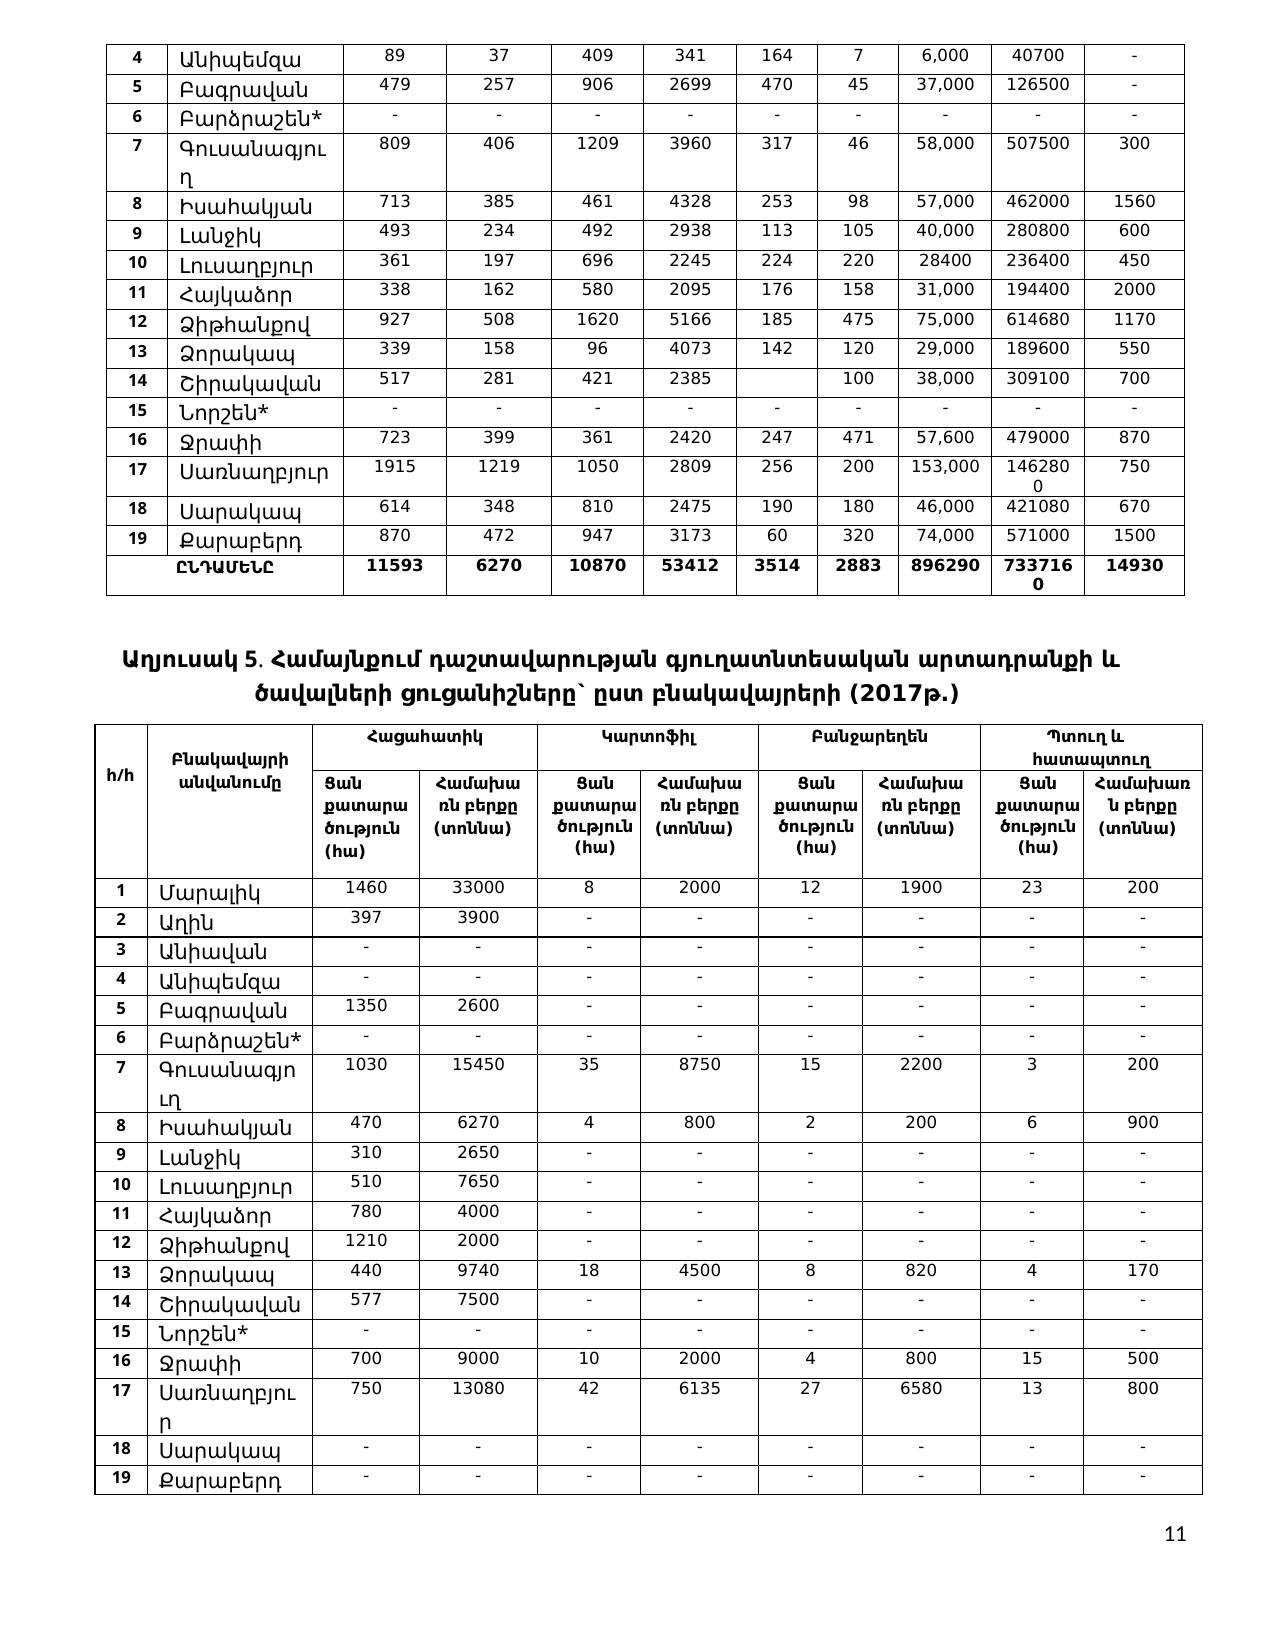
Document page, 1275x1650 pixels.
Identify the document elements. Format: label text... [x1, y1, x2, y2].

table_cell 361 [552, 428, 643, 456]
table_cell 7 [818, 45, 898, 74]
table_cell 15450 [420, 1055, 537, 1112]
table_cell - [863, 1320, 980, 1348]
table_cell 220 [818, 251, 898, 279]
table_cell - [344, 104, 446, 133]
table_cell - [538, 1436, 640, 1465]
table_cell 409 [552, 45, 643, 74]
table_cell 2000 [641, 1349, 758, 1377]
table_cell 2699 [644, 75, 736, 103]
table_cell Սառնաղբյուր [148, 1379, 312, 1435]
table_cell 341 [644, 45, 736, 74]
table_cell - [447, 398, 551, 427]
table_cell - [737, 104, 817, 133]
table_cell 470 [313, 1113, 419, 1142]
table_cell Լուսաղբյուր [148, 1172, 312, 1201]
table_cell 2000 [420, 1231, 537, 1259]
table_cell 1460 [313, 879, 419, 907]
table_cell - [1085, 45, 1184, 74]
table_cell 197 [447, 251, 551, 279]
table_cell - [1085, 75, 1184, 103]
table_cell 670 [1085, 497, 1184, 525]
table_cell 6135 [641, 1379, 758, 1435]
table_cell 13 [981, 1379, 1083, 1435]
table_header Բնակավայրի անվանումը [148, 725, 312, 877]
table_cell 550 [1085, 339, 1184, 368]
table_cell 28400 [899, 251, 991, 279]
table_cell 10870 [552, 556, 643, 594]
table_cell - [759, 1026, 862, 1054]
table_cell - [1084, 1231, 1202, 1259]
table_cell 440 [313, 1261, 419, 1289]
table_cell 800 [1084, 1379, 1202, 1435]
table_cell - [863, 1466, 980, 1494]
table_cell 170 [1084, 1261, 1202, 1289]
table_cell 397 [313, 908, 419, 936]
table_cell 820 [863, 1261, 980, 1289]
table_cell 2809 [644, 457, 736, 496]
table_cell 406 [447, 134, 551, 191]
table_cell 53412 [644, 556, 736, 594]
table_cell 348 [447, 497, 551, 525]
table_cell - [981, 1202, 1083, 1230]
table_cell Մարալիկ [148, 879, 312, 907]
table_cell 14 [96, 1290, 147, 1318]
table_cell 300 [1085, 134, 1184, 191]
table_cell 60 [737, 526, 817, 555]
table_cell 12 [759, 879, 862, 907]
table_cell 500 [1084, 1349, 1202, 1377]
table_cell 158 [447, 339, 551, 368]
table_cell - [420, 938, 537, 966]
table_cell - [759, 1320, 862, 1348]
table_cell 479000 [992, 428, 1084, 456]
table_cell Լանջիկ [168, 221, 343, 250]
table_cell - [863, 908, 980, 936]
table_cell 74,000 [899, 526, 991, 555]
table_header Կարտոֆիլ [538, 725, 758, 770]
table_cell 13 [107, 339, 167, 368]
table_cell 38,000 [899, 369, 991, 397]
table_cell 461 [552, 192, 643, 220]
table_cell Ջրափի [168, 428, 343, 456]
table_cell Բագրավան [148, 996, 312, 1025]
table_cell - [1084, 1320, 1202, 1348]
table_cell 281 [447, 369, 551, 397]
table_cell - [1085, 104, 1184, 133]
table_cell 577 [313, 1290, 419, 1318]
table_cell 508 [447, 310, 551, 338]
table_cell 1 [96, 879, 147, 907]
table_cell - [863, 938, 980, 966]
table_cell 9740 [420, 1261, 537, 1289]
table_cell 1900 [863, 879, 980, 907]
table_cell 8 [759, 1261, 862, 1289]
table_cell 900 [1084, 1113, 1202, 1142]
table_cell 7337160 [992, 556, 1084, 594]
table_cell 96 [552, 339, 643, 368]
table_cell Համախառն բերքը (տոննա) [420, 771, 537, 877]
table_cell 2600 [420, 996, 537, 1025]
table_cell 33000 [420, 879, 537, 907]
table_cell 12 [96, 1231, 147, 1259]
table_cell 339 [344, 339, 446, 368]
table_cell 189600 [992, 339, 1084, 368]
table_cell 3960 [644, 134, 736, 191]
table_cell - [1084, 1026, 1202, 1054]
table_cell - [981, 967, 1083, 995]
table_cell 37,000 [899, 75, 991, 103]
table_cell - [1084, 967, 1202, 995]
table_header հ/հ [96, 725, 147, 877]
table_cell 19 [96, 1466, 147, 1494]
table_cell 23 [981, 879, 1083, 907]
table_cell - [344, 398, 446, 427]
table_cell 4000 [420, 1202, 537, 1230]
table_cell 113 [737, 221, 817, 250]
table_cell 507500 [992, 134, 1084, 191]
table_cell - [641, 1143, 758, 1171]
table_cell 8 [107, 192, 167, 220]
table_cell - [863, 1026, 980, 1054]
table_cell Նորշեն* [148, 1320, 312, 1348]
table_cell Քարաբերդ [148, 1466, 312, 1494]
table_cell 6580 [863, 1379, 980, 1435]
table_cell - [538, 1320, 640, 1348]
table_cell - [981, 996, 1083, 1025]
table_cell - [538, 1172, 640, 1201]
table_cell 361 [344, 251, 446, 279]
table_cell 3 [981, 1055, 1083, 1112]
table_cell Ցանքատարածություն (հա) [538, 771, 640, 877]
table_cell 479 [344, 75, 446, 103]
table_cell - [1084, 1290, 1202, 1318]
table_cell 57,600 [899, 428, 991, 456]
table_cell 471 [818, 428, 898, 456]
table_cell - [644, 104, 736, 133]
table_cell 571000 [992, 526, 1084, 555]
table_cell 224 [737, 251, 817, 279]
table_cell 470 [737, 75, 817, 103]
table_cell 906 [552, 75, 643, 103]
table_cell 35 [538, 1055, 640, 1112]
table_cell 2385 [644, 369, 736, 397]
table_cell - [447, 104, 551, 133]
table_cell 2095 [644, 280, 736, 309]
table_cell 40,000 [899, 221, 991, 250]
table_cell 2000 [641, 879, 758, 907]
table_cell 17 [96, 1379, 147, 1435]
table_cell - [863, 1172, 980, 1201]
table_cell - [313, 938, 419, 966]
table_cell 750 [1085, 457, 1184, 496]
table_cell 700 [1085, 369, 1184, 397]
table_cell 2938 [644, 221, 736, 250]
table_cell 57,000 [899, 192, 991, 220]
table_header Բանջարեղեն [759, 725, 980, 770]
table_cell - [641, 1026, 758, 1054]
table_cell - [420, 1320, 537, 1348]
table_cell - [981, 1320, 1083, 1348]
table_cell - [641, 1320, 758, 1348]
table_cell - [863, 1231, 980, 1259]
table_cell - [641, 1436, 758, 1465]
table_cell Ջրափի [148, 1349, 312, 1377]
table_cell - [759, 1436, 862, 1465]
table_cell 8750 [641, 1055, 758, 1112]
table_cell Ձորակապ [168, 339, 343, 368]
table_cell 800 [641, 1113, 758, 1142]
table_cell 1560 [1085, 192, 1184, 220]
table_cell 14930 [1085, 556, 1184, 594]
table_cell 257 [447, 75, 551, 103]
table_cell 1209 [552, 134, 643, 191]
table_cell Բարձրաշեն* [168, 104, 343, 133]
table_cell - [552, 398, 643, 427]
table_cell Բարձրաշեն* [148, 1026, 312, 1054]
table_cell 27 [759, 1379, 862, 1435]
table_cell 200 [818, 457, 898, 496]
table_cell - [818, 398, 898, 427]
table_cell 13080 [420, 1379, 537, 1435]
table_cell Ձիթհանքով [168, 310, 343, 338]
table_cell - [313, 1436, 419, 1465]
table_cell - [420, 967, 537, 995]
table_cell 194400 [992, 280, 1084, 309]
table_cell - [981, 1143, 1083, 1171]
table_cell 164 [737, 45, 817, 74]
table_cell - [759, 1172, 862, 1201]
table_cell 809 [344, 134, 446, 191]
table_cell Լանջիկ [148, 1143, 312, 1171]
table_cell 153,000 [899, 457, 991, 496]
table_cell - [641, 1290, 758, 1318]
table_cell 6 [107, 104, 167, 133]
table_cell - [420, 1026, 537, 1054]
table_cell Ցանքատարածություն (հա) [981, 771, 1083, 877]
table_cell - [759, 1231, 862, 1259]
table_cell 7 [96, 1055, 147, 1112]
table_cell 870 [1085, 428, 1184, 456]
table_cell - [641, 1466, 758, 1494]
table_cell - [641, 938, 758, 966]
table_cell 185 [737, 310, 817, 338]
table_header Հացահատիկ [313, 725, 537, 770]
table_cell 2000 [1085, 280, 1184, 309]
table_cell - [737, 398, 817, 427]
table_cell 614680 [992, 310, 1084, 338]
table_cell - [981, 1231, 1083, 1259]
table_cell 2200 [863, 1055, 980, 1112]
table_cell 3 [96, 938, 147, 966]
table_cell 800 [863, 1349, 980, 1377]
table_cell - [981, 1436, 1083, 1465]
table_cell 17 [107, 457, 167, 496]
table_cell - [992, 104, 1084, 133]
table_cell 75,000 [899, 310, 991, 338]
table_cell Ձորակապ [148, 1261, 312, 1289]
table_cell 89 [344, 45, 446, 74]
table_cell 1620 [552, 310, 643, 338]
table_cell - [538, 908, 640, 936]
table_cell 947 [552, 526, 643, 555]
table_cell 317 [737, 134, 817, 191]
table_cell - [863, 996, 980, 1025]
table_cell Սառնաղբյուր [168, 457, 343, 496]
table_cell Նորշեն* [168, 398, 343, 427]
table_cell 5 [96, 996, 147, 1025]
table_cell 176 [737, 280, 817, 309]
table_cell Սարակապ [168, 497, 343, 525]
table_cell 700 [313, 1349, 419, 1377]
table_cell - [641, 996, 758, 1025]
table_cell - [313, 1320, 419, 1348]
table_cell - [981, 938, 1083, 966]
table_cell - [1084, 996, 1202, 1025]
table_cell 780 [313, 1202, 419, 1230]
table_cell 2245 [644, 251, 736, 279]
table_cell - [641, 1231, 758, 1259]
table_cell 7650 [420, 1172, 537, 1201]
table_cell - [1084, 1143, 1202, 1171]
table_cell Սարակապ [148, 1436, 312, 1465]
table_cell 870 [344, 526, 446, 555]
table_cell 12 [107, 310, 167, 338]
table_cell 399 [447, 428, 551, 456]
table_cell 2420 [644, 428, 736, 456]
table_cell 37 [447, 45, 551, 74]
table_cell 1170 [1085, 310, 1184, 338]
table_cell 98 [818, 192, 898, 220]
table_cell 810 [552, 497, 643, 525]
table_cell 11 [96, 1202, 147, 1230]
table_cell 492 [552, 221, 643, 250]
table_cell - [641, 1202, 758, 1230]
table_cell - [552, 104, 643, 133]
table_cell - [644, 398, 736, 427]
table_cell 9000 [420, 1349, 537, 1377]
table_cell - [538, 1202, 640, 1230]
table_cell 8 [538, 879, 640, 907]
table_cell 6 [981, 1113, 1083, 1142]
table_cell 600 [1085, 221, 1184, 250]
table_cell 9 [107, 221, 167, 250]
table_cell - [759, 967, 862, 995]
table_cell Անիպեմզա [168, 45, 343, 74]
table_cell 236400 [992, 251, 1084, 279]
table_cell - [538, 1026, 640, 1054]
table_cell 16 [107, 428, 167, 456]
table_cell 11 [107, 280, 167, 309]
table_cell 2 [759, 1113, 862, 1142]
table_cell - [538, 1466, 640, 1494]
table_cell 4328 [644, 192, 736, 220]
table_cell 5 [107, 75, 167, 103]
text Աղյուսակ 5. Համայնքում դաշտավարության գյուղատնտեսական արտադրանքի և ծավալների ցուցանիշները` ըստ բնակավայրերի (2017թ.) [121, 642, 1186, 708]
table_cell - [538, 996, 640, 1025]
table_cell Շիրակավան [148, 1290, 312, 1318]
table_cell 6270 [447, 556, 551, 594]
table_cell - [1084, 938, 1202, 966]
table_cell 9 [96, 1143, 147, 1171]
table_cell - [641, 908, 758, 936]
table_cell 280800 [992, 221, 1084, 250]
table_cell - [538, 1290, 640, 1318]
table_cell - [1084, 1436, 1202, 1465]
table_cell - [992, 398, 1084, 427]
table_cell 105 [818, 221, 898, 250]
table_cell 13 [96, 1261, 147, 1289]
table_cell 4 [96, 967, 147, 995]
table_cell 310 [313, 1143, 419, 1171]
table_cell 19 [107, 526, 167, 555]
table_cell 1350 [313, 996, 419, 1025]
table_cell Գուսանագյուղ [168, 134, 343, 191]
table_cell 256 [737, 457, 817, 496]
table_cell Հայկաձոր [148, 1202, 312, 1230]
table_cell Իսահակյան [148, 1113, 312, 1142]
table_cell 45 [818, 75, 898, 103]
table_cell Համախառն բերքը (տոննա) [641, 771, 758, 877]
table_cell - [759, 1466, 862, 1494]
table_cell - [863, 1202, 980, 1230]
table_cell 200 [1084, 1055, 1202, 1112]
table_cell 7500 [420, 1290, 537, 1318]
table_cell 190 [737, 497, 817, 525]
table_cell - [981, 1172, 1083, 1201]
table_cell - [420, 1466, 537, 1494]
table_cell - [759, 1290, 862, 1318]
table_cell - [863, 1436, 980, 1465]
table_cell - [313, 1026, 419, 1054]
table_cell - [1084, 1202, 1202, 1230]
table_cell 385 [447, 192, 551, 220]
table_cell ԸՆԴԱՄԵՆԸ [107, 556, 343, 594]
table_cell 200 [1084, 879, 1202, 907]
table_cell - [863, 967, 980, 995]
table_cell 2650 [420, 1143, 537, 1171]
table_cell Անիավան [148, 938, 312, 966]
table_cell - [313, 1466, 419, 1494]
table_cell 11593 [344, 556, 446, 594]
table_cell [737, 369, 817, 397]
table_cell 253 [737, 192, 817, 220]
table_cell 4073 [644, 339, 736, 368]
table_cell - [981, 1290, 1083, 1318]
table_cell Բագրավան [168, 75, 343, 103]
table_cell 126500 [992, 75, 1084, 103]
table_cell 8 [96, 1113, 147, 1142]
table_cell 100 [818, 369, 898, 397]
table_cell 6270 [420, 1113, 537, 1142]
table_cell 462000 [992, 192, 1084, 220]
table_cell 29,000 [899, 339, 991, 368]
table_cell 10 [538, 1349, 640, 1377]
table_cell - [641, 967, 758, 995]
table_cell 927 [344, 310, 446, 338]
table_cell 1219 [447, 457, 551, 496]
table_cell - [1085, 398, 1184, 427]
table_cell Գուսանագյուղ [148, 1055, 312, 1112]
table_cell - [538, 967, 640, 995]
table_cell - [759, 1143, 862, 1171]
table_cell Հայկաձոր [168, 280, 343, 309]
table_cell - [981, 1466, 1083, 1494]
table_cell Համախառն բերքը (տոննա) [863, 771, 980, 877]
table_cell 3173 [644, 526, 736, 555]
table_cell 4 [981, 1261, 1083, 1289]
table_cell 1915 [344, 457, 446, 496]
table_cell - [759, 938, 862, 966]
table_cell 180 [818, 497, 898, 525]
table_cell 15 [981, 1349, 1083, 1377]
table_cell 6 [96, 1026, 147, 1054]
table_cell - [538, 1231, 640, 1259]
table_cell 15 [96, 1320, 147, 1348]
table_cell Անիպեմզա [148, 967, 312, 995]
table_cell 421080 [992, 497, 1084, 525]
table_cell 10 [107, 251, 167, 279]
table_cell 58,000 [899, 134, 991, 191]
table_cell 723 [344, 428, 446, 456]
table_cell - [981, 1026, 1083, 1054]
table_cell Ձիթհանքով [148, 1231, 312, 1259]
table_cell - [759, 996, 862, 1025]
table_cell - [1084, 908, 1202, 936]
table_cell - [759, 908, 862, 936]
table_cell 517 [344, 369, 446, 397]
table_cell 4500 [641, 1261, 758, 1289]
table_cell - [899, 104, 991, 133]
table_cell - [538, 938, 640, 966]
table_cell 120 [818, 339, 898, 368]
table_cell 510 [313, 1172, 419, 1201]
table_cell 2 [96, 908, 147, 936]
table_cell - [1084, 1466, 1202, 1494]
table_cell Ցանքատարածություն (հա) [759, 771, 862, 877]
table_cell 158 [818, 280, 898, 309]
table_cell 338 [344, 280, 446, 309]
table_cell Քարաբերդ [168, 526, 343, 555]
table_cell - [863, 1290, 980, 1318]
table_cell 42 [538, 1379, 640, 1435]
table_cell - [759, 1202, 862, 1230]
table_cell 713 [344, 192, 446, 220]
table_cell - [899, 398, 991, 427]
table_cell 10 [96, 1172, 147, 1201]
table_cell 40700 [992, 45, 1084, 74]
table_cell 4 [759, 1349, 862, 1377]
table_cell 1210 [313, 1231, 419, 1259]
table_cell - [538, 1143, 640, 1171]
table_cell Աղին [148, 908, 312, 936]
table_cell 3900 [420, 908, 537, 936]
table_cell - [1084, 1172, 1202, 1201]
table_cell - [818, 104, 898, 133]
table_cell - [313, 967, 419, 995]
table_cell 142 [737, 339, 817, 368]
table_cell 7 [107, 134, 167, 191]
table_cell 15 [107, 398, 167, 427]
table_cell 421 [552, 369, 643, 397]
table_cell 5166 [644, 310, 736, 338]
table_cell 200 [863, 1113, 980, 1142]
table_cell 614 [344, 497, 446, 525]
table_cell 2475 [644, 497, 736, 525]
table_cell Ցանքատարածություն (հա) [313, 771, 419, 877]
table_cell 18 [96, 1436, 147, 1465]
table_cell 580 [552, 280, 643, 309]
table_cell 31,000 [899, 280, 991, 309]
table_cell - [981, 908, 1083, 936]
table_cell 162 [447, 280, 551, 309]
table_cell 320 [818, 526, 898, 555]
table_cell - [641, 1172, 758, 1201]
table_cell 309100 [992, 369, 1084, 397]
table_cell 1030 [313, 1055, 419, 1112]
table_cell 15 [759, 1055, 862, 1112]
table_cell 4 [538, 1113, 640, 1142]
table_cell 1500 [1085, 526, 1184, 555]
table_cell 2883 [818, 556, 898, 594]
table_cell 16 [96, 1349, 147, 1377]
table_cell 696 [552, 251, 643, 279]
table_cell 493 [344, 221, 446, 250]
table_cell 1462800 [992, 457, 1084, 496]
table_cell 247 [737, 428, 817, 456]
table_cell 4 [107, 45, 167, 74]
table_cell 18 [538, 1261, 640, 1289]
table_cell 1050 [552, 457, 643, 496]
table_cell 234 [447, 221, 551, 250]
table_cell 46,000 [899, 497, 991, 525]
table_cell 450 [1085, 251, 1184, 279]
table_cell 18 [107, 497, 167, 525]
table_cell 750 [313, 1379, 419, 1435]
table_cell 46 [818, 134, 898, 191]
table_cell 475 [818, 310, 898, 338]
table_header Պտուղ և հատապտուղ [981, 725, 1202, 770]
table_cell 3514 [737, 556, 817, 594]
table_cell 6,000 [899, 45, 991, 74]
table_cell 14 [107, 369, 167, 397]
table_cell - [420, 1436, 537, 1465]
table_cell 896290 [899, 556, 991, 594]
table_cell 472 [447, 526, 551, 555]
table_cell Համախառն բերքը (տոննա) [1084, 771, 1202, 877]
table_cell - [863, 1143, 980, 1171]
table_cell Իսահակյան [168, 192, 343, 220]
table_cell Լուսաղբյուր [168, 251, 343, 279]
table_cell Շիրակավան [168, 369, 343, 397]
